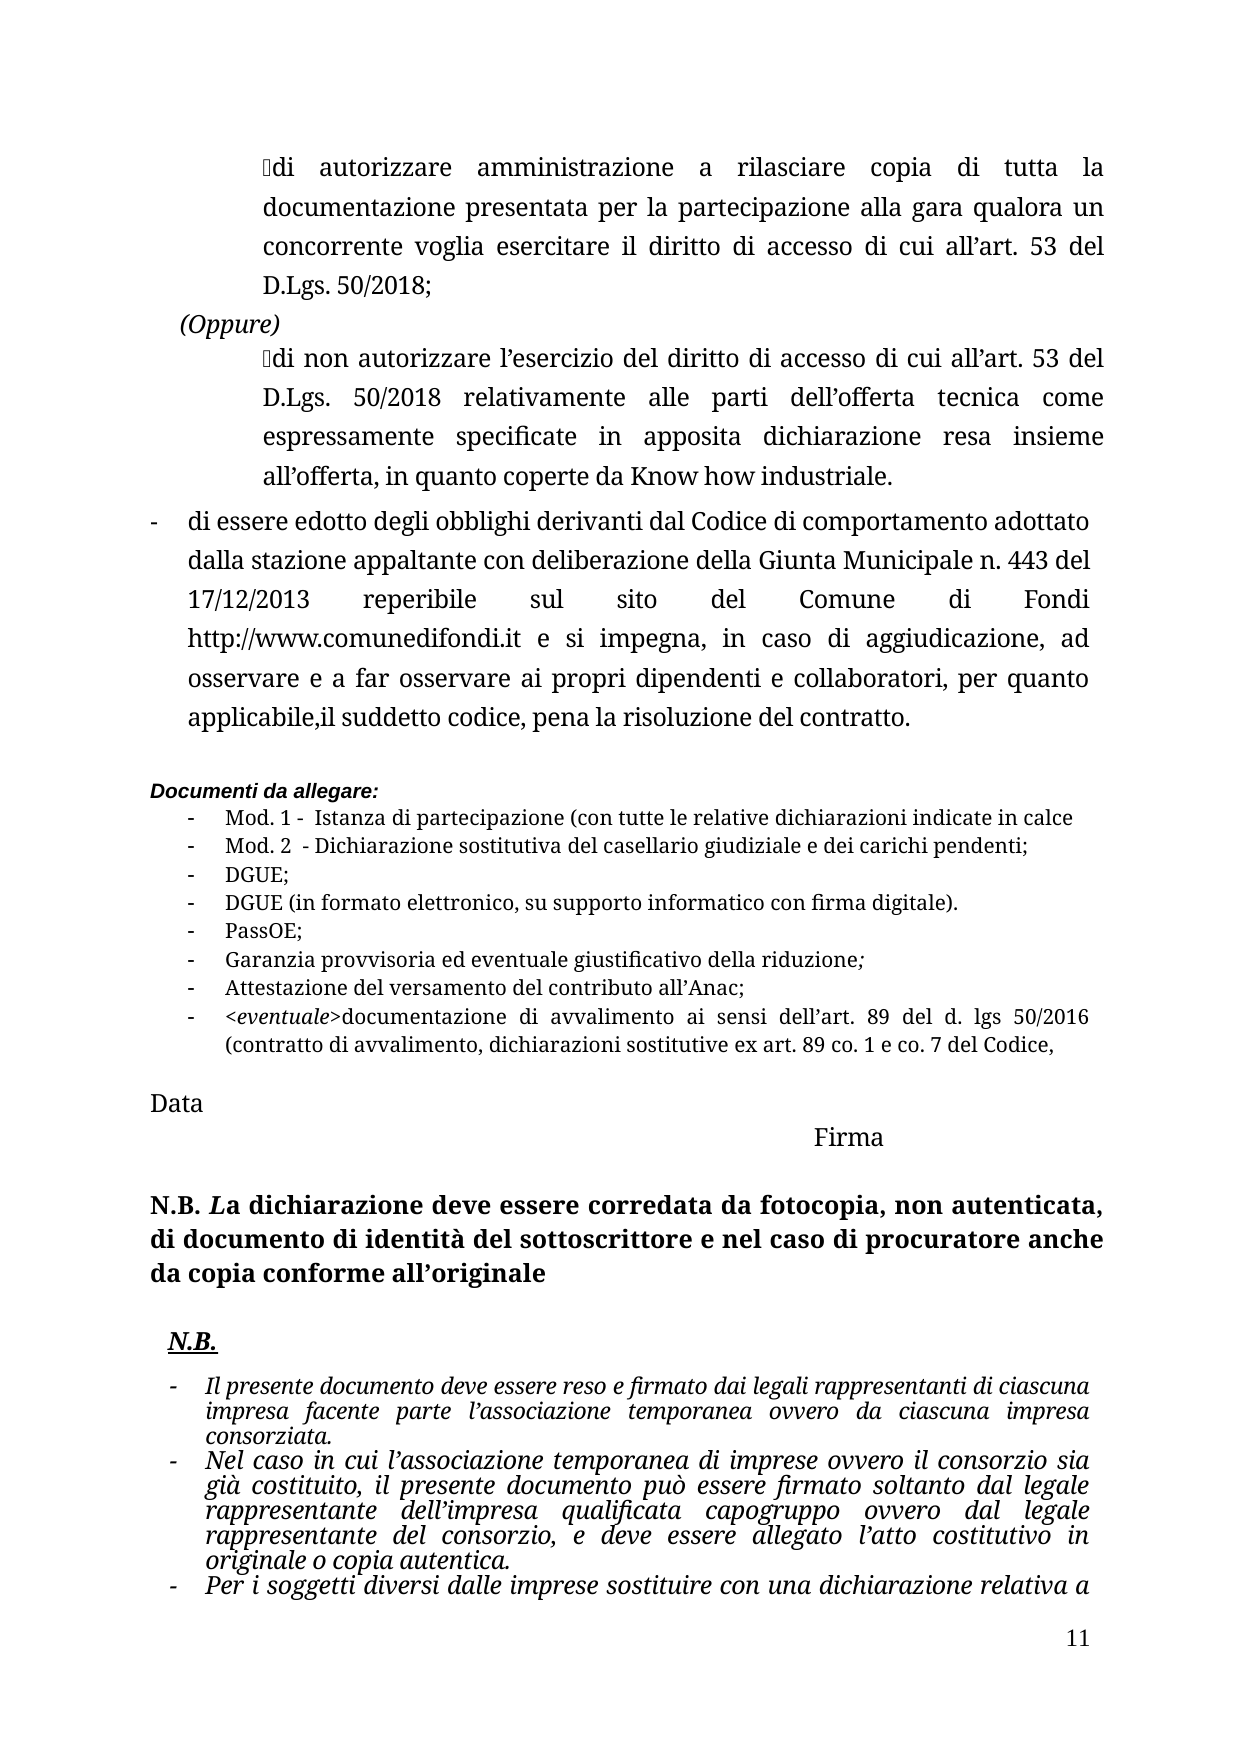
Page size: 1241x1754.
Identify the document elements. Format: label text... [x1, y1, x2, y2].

list DGUE; [187, 860, 1090, 888]
text N.B. [168, 1324, 1090, 1358]
list di non autorizzare l’esercizio del diritto di accesso di cui all’art. 53 del D.Lgs. 50/2018 relativamente alle parti dell’offerta tecnica come espressamente specificate in apposita dichiarazione resa insieme all’offerta, in quanto coperte da Know how industriale. [262, 341, 1105, 492]
text Documenti da allegare: [150, 779, 1090, 803]
list DGUE (in formato elettronico, su supporto informatico con firma digitale). [187, 888, 1090, 917]
text Data [150, 1085, 1105, 1119]
list PassOE; [187, 917, 1090, 945]
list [168, 1575, 1090, 1600]
list Mod. 2 - Dichiarazione sostitutiva del casellario giudiziale e dei carichi pendenti; [187, 831, 1090, 860]
list Garanzia provvisoria ed eventuale giustificativo della riduzione; [187, 945, 1090, 973]
list Attestazione del versamento del contributo all’Anac; [187, 973, 1090, 1002]
list Il presente documento deve essere reso e firmato dai legali rappresentanti di ciascuna impresa facente parte l’associazione temporanea ovvero da ciascuna impresa consorziata. [168, 1375, 1090, 1450]
text Firma [150, 1119, 1105, 1153]
list Nel caso in cui l’associazione temporanea di imprese ovvero il consorzio sia già costituito, il presente documento può essere firmato soltanto dal legale rappresentante dell’impresa qualificata capogruppo ovvero dal legale rappresentante del consorzio, e deve essere allegato l’atto costitutivo in originale o copia autentica. [168, 1450, 1090, 1575]
list di essere edotto degli obblighi derivanti dal Codice di comportamento adottato dalla stazione appaltante con deliberazione della Giunta Municipale n. 443 del 17/12/2013 reperibile sul sito del Comune di Fondi http://www.comunedifondi.it e si impegna, in caso di aggiudicazione, ad osservare e a far osservare ai propri dipendenti e collaboratori, per quanto applicabile,il suddetto codice, pena la risoluzione del contratto. [150, 504, 1090, 733]
list di autorizzare amministrazione a rilasciare copia di tutta la documentazione presentata per la partecipazione alla gara qualora un concorrente voglia esercitare il diritto di accesso di cui all’art. 53 del D.Lgs. 50/2018; [262, 150, 1105, 302]
text N.B. La dichiarazione deve essere corredata da fotocopia, non autenticata, di documento di identità del sottoscrittore e nel caso di procuratore anche da copia conforme all’originale [150, 1187, 1105, 1289]
list <eventuale>documentazione di avvalimento ai sensi dell’art. 89 del d. lgs 50/2016 (contratto di avvalimento, dichiarazioni sostitutive ex art. 89 co. 1 e co. 7 del Codice, [187, 1002, 1090, 1059]
text (Oppure) [179, 307, 1105, 341]
list Mod. 1 - Istanza di partecipazione (con tutte le relative dichiarazioni indicate in calce [187, 803, 1090, 831]
